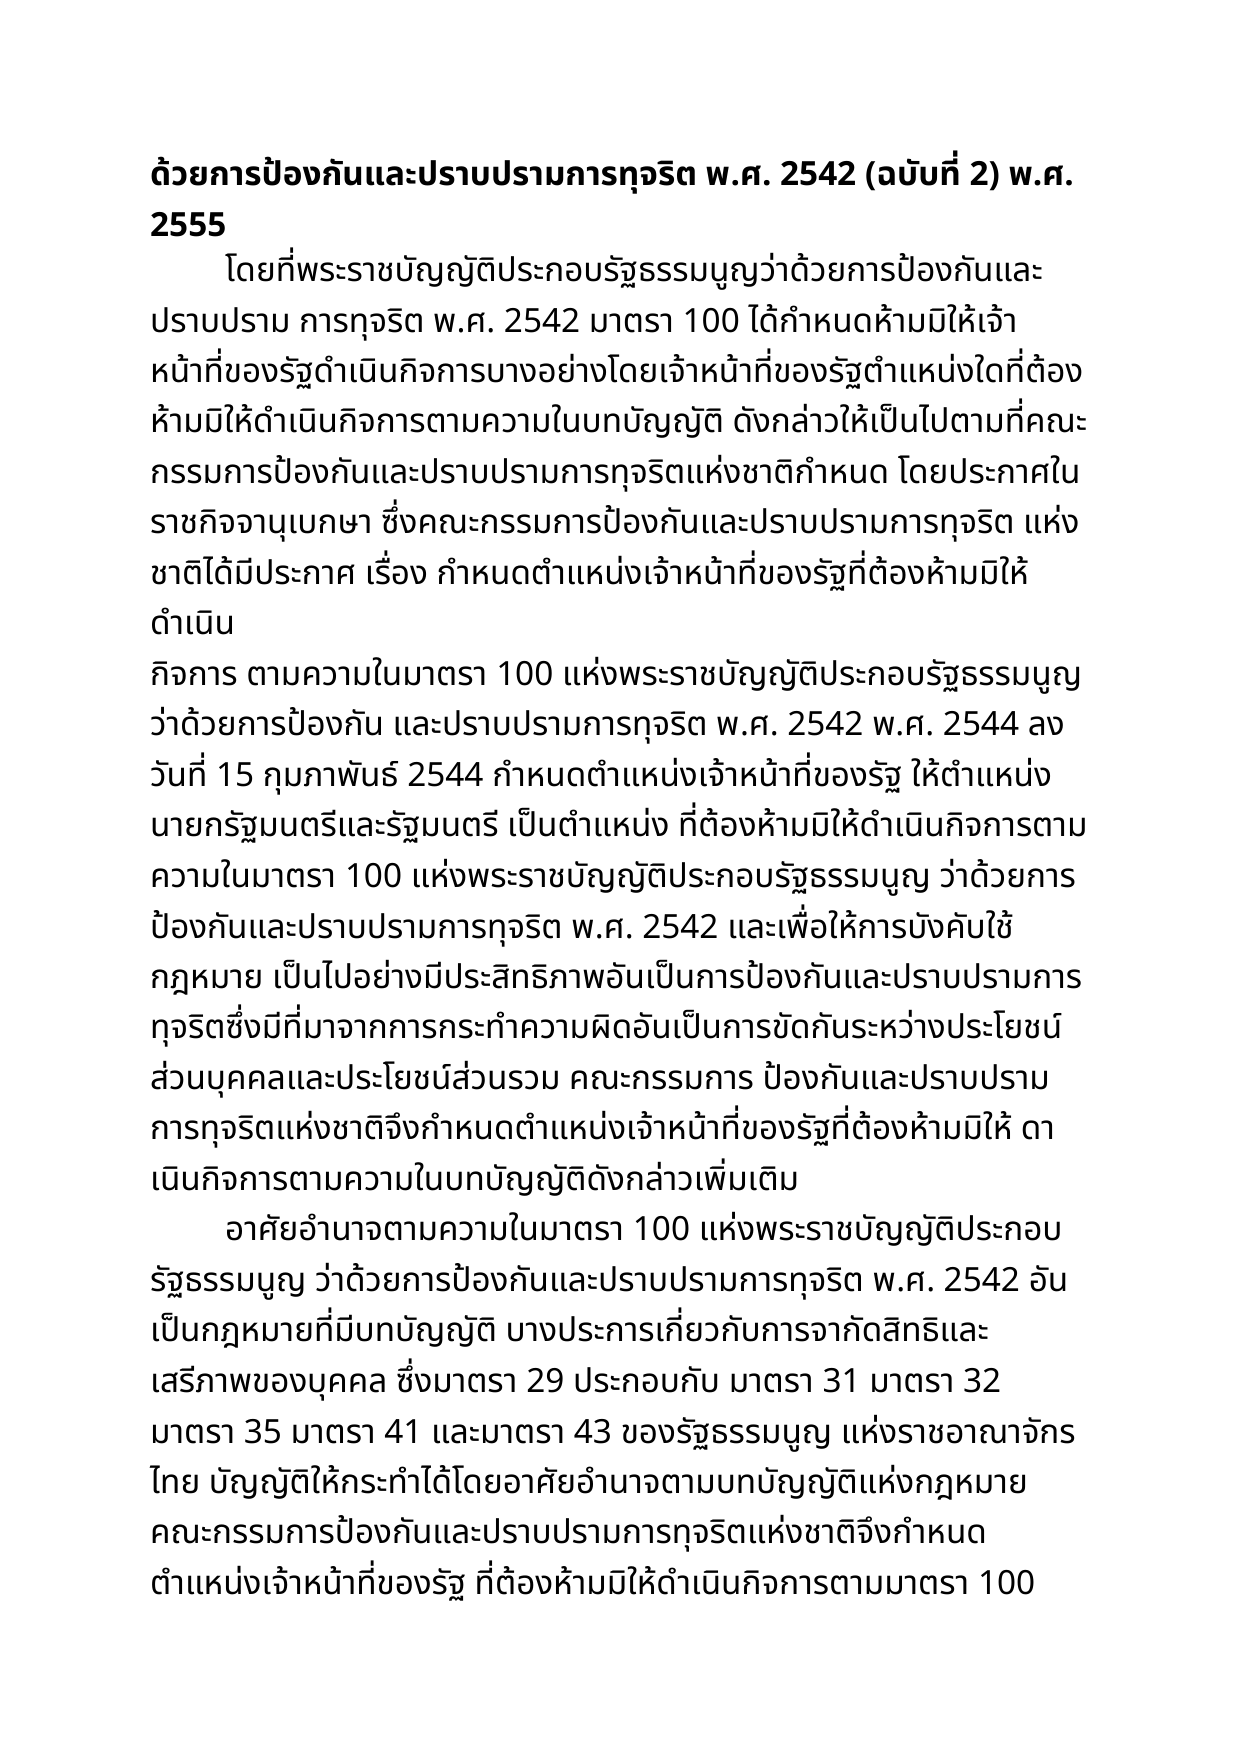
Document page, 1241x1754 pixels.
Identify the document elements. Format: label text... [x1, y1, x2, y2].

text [150, 1205, 1090, 1609]
text โดยที่พระราชบัญญัติประกอบรัฐธรรมนูญว่าด้วยการป้องกันและปราบปราม การทุจริต พ.ศ. 2542 มาตรา 100 ได้กำหนดห้ามมิให้เจ้าหน้าที่ของรัฐดำเนินกิจการบางอย่างโดยเจ้าหน้าที่ของรัฐตำแหน่งใดที่ต้องห้ามมิให้ดำเนินกิจการตามความในบทบัญญัติ ดังกล่าวให้เป็นไปตามที่คณะกรรมการป้องกันและปราบปรามการทุจริตแห่งชาติกำหนด โดยประกาศในราชกิจจานุเบกษา ซึ่งคณะกรรมการป้องกันและปราบปรามการทุจริต แห่งชาติได้มีประกาศ เรื่อง กำหนดตำแหน่งเจ้าหน้าที่ของรัฐที่ต้องห้ามมิให้ดำเนิน [150, 246, 1090, 649]
text กิจการ ตามความในมาตรา 100 แห่งพระราชบัญญัติประกอบรัฐธรรมนูญว่าด้วยการป้องกัน และปราบปรามการทุจริต พ.ศ. 2542 พ.ศ. 2544 ลงวันที่ 15 กุมภาพันธ์ 2544 กำหนดตำแหน่งเจ้าหน้าที่ของรัฐ ให้ตำแหน่งนายกรัฐมนตรีและรัฐมนตรี เป็นตำแหน่ง ที่ต้องห้ามมิให้ดำเนินกิจการตามความในมาตรา 100 แห่งพระราชบัญญัติประกอบรัฐธรรมนูญ ว่าด้วยการป้องกันและปราบปรามการทุจริต พ.ศ. 2542 และเพื่อให้การบังคับใช้กฎหมาย เป็นไปอย่างมีประสิทธิภาพอันเป็นการป้องกันและปราบปรามการทุจริตซึ่งมีที่มาจากการกระทำความผิดอันเป็นการขัดกันระหว่างประโยชน์ส่วนบุคคลและประโยชน์ส่วนรวม คณะกรรมการ ป้องกันและปราบปรามการทุจริตแห่งชาติจึงกำหนดตำแหน่งเจ้าหน้าที่ของรัฐที่ต้องห้ามมิให้ ดาเนินกิจการตามความในบทบัญญัติดังกล่าวเพิ่มเติม [150, 649, 1090, 1205]
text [150, 150, 1090, 246]
